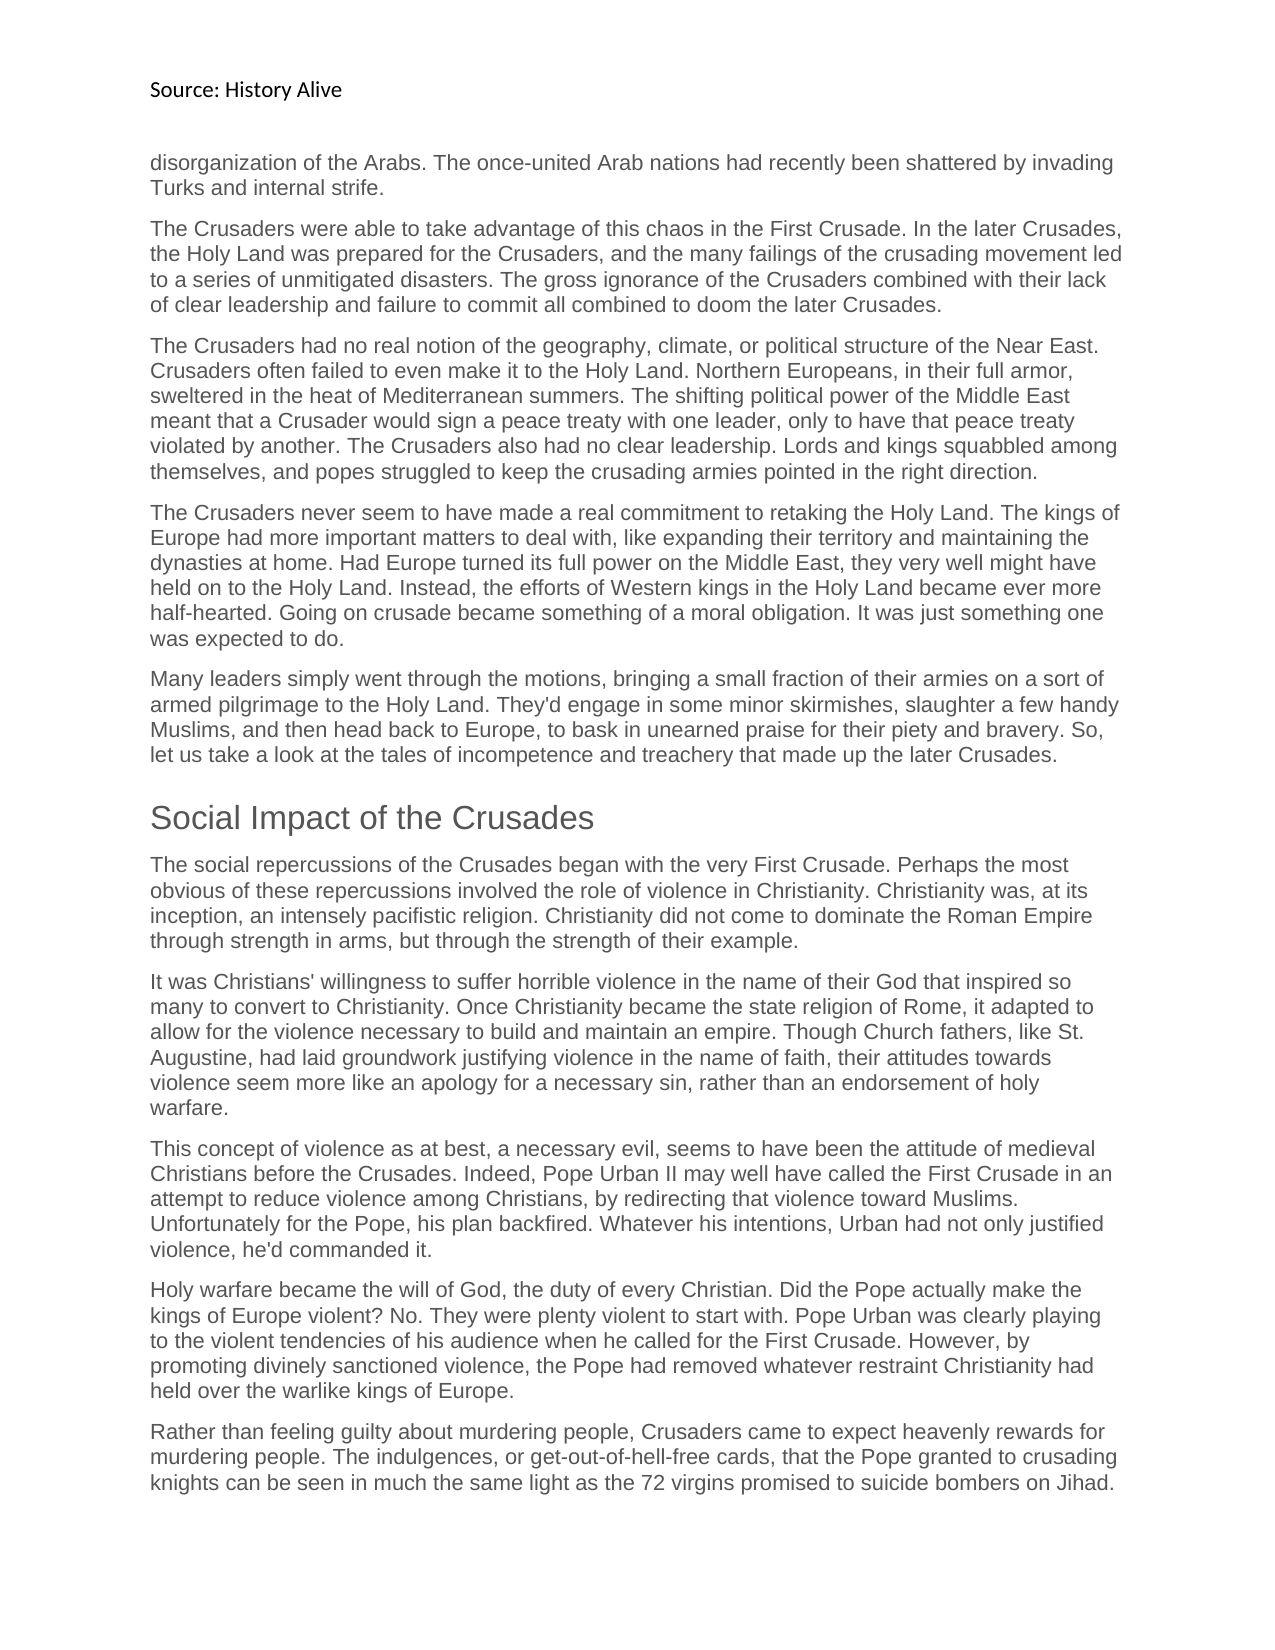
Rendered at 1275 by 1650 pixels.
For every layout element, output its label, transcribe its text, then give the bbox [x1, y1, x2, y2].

text The Crusaders were able to take advantage of this chaos in the First Crusade. In the later Crusades, the Holy Land was prepared for the Crusaders, and the many failings of the crusading movement led to a series of unmitigated disasters. The gross ignorance of the Crusaders combined with their lack of clear leadership and failure to commit all combined to doom the later Crusades. [150, 216, 1125, 317]
text Rather than feeling guilty about murdering people, Crusaders came to expect heavenly rewards for murdering people. The indulgences, or get-out-of-hell-free cards, that the Pope granted to crusading knights can be seen in much the same light as the 72 virgins promised to suicide bombers on Jihad. [150, 1419, 1125, 1495]
text The social repercussions of the Crusades began with the very First Crusade. Perhaps the most obvious of these repercussions involved the role of violence in Christianity. Christianity was, at its inception, an intensely pacifistic religion. Christianity did not come to dominate the Roman Empire through strength in arms, but through the strength of their example. [150, 852, 1125, 953]
text Many leaders simply went through the motions, bringing a small fraction of their armies on a sort of armed pilgrimage to the Holy Land. They'd engage in some minor skirmishes, slaughter a few handy Muslims, and then head back to Europe, to bask in unearned praise for their piety and bravery. So, let us take a look at the tales of incompetence and treachery that made up the later Crusades. [150, 666, 1125, 767]
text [150, 150, 1125, 200]
text The Crusaders had no real notion of the geography, climate, or political structure of the Near East. Crusaders often failed to even make it to the Holy Land. Northern Europeans, in their full armor, sweltered in the heat of Mediterranean summers. The shifting political power of the Middle East meant that a Crusader would sign a peace treaty with one leader, only to have that peace treaty violated by another. The Crusaders also had no clear leadership. Lords and kings squabbled among themselves, and popes struggled to keep the crusading armies pointed in the right direction. [150, 332, 1125, 484]
text Social Impact of the Crusades [150, 798, 1125, 837]
text It was Christians' willingness to suffer horrible violence in the name of their God that inspired so many to convert to Christianity. Once Christianity became the state religion of Rome, it adapted to allow for the violence necessary to build and maintain an empire. Though Church fathers, like St. Augustine, had laid groundwork justifying violence in the name of faith, their attitudes towards violence seem more like an apology for a necessary sin, rather than an endorsement of holy warfare. [150, 969, 1125, 1120]
text The Crusaders never seem to have made a real commitment to retaking the Holy Land. The kings of Europe had more important matters to deal with, like expanding their territory and maintaining the dynasties at home. Had Europe turned its full power on the Middle East, they very well might have held on to the Holy Land. Instead, the efforts of Western kings in the Holy Land became ever more half-hearted. Going on crusade became something of a moral obligation. It was just something one was expected to do. [150, 499, 1125, 651]
text Holy warfare became the will of God, the duty of every Christian. Did the Pope actually make the kings of Europe violent? No. They were plenty violent to start with. Pope Urban was clearly playing to the violent tendencies of his audience when he called for the First Crusade. However, by promoting divinely sanctioned violence, the Pope had removed whatever restraint Christianity had held over the warlike kings of Europe. [150, 1277, 1125, 1403]
text This concept of violence as at best, a necessary evil, seems to have been the attitude of medieval Christians before the Crusades. Indeed, Pope Urban II may well have called the First Crusade in an attempt to reduce violence among Christians, by redirecting that violence toward Muslims. Unfortunately for the Pope, his plan backfired. Whatever his intentions, Urban had not only justified violence, he'd commanded it. [150, 1136, 1125, 1262]
